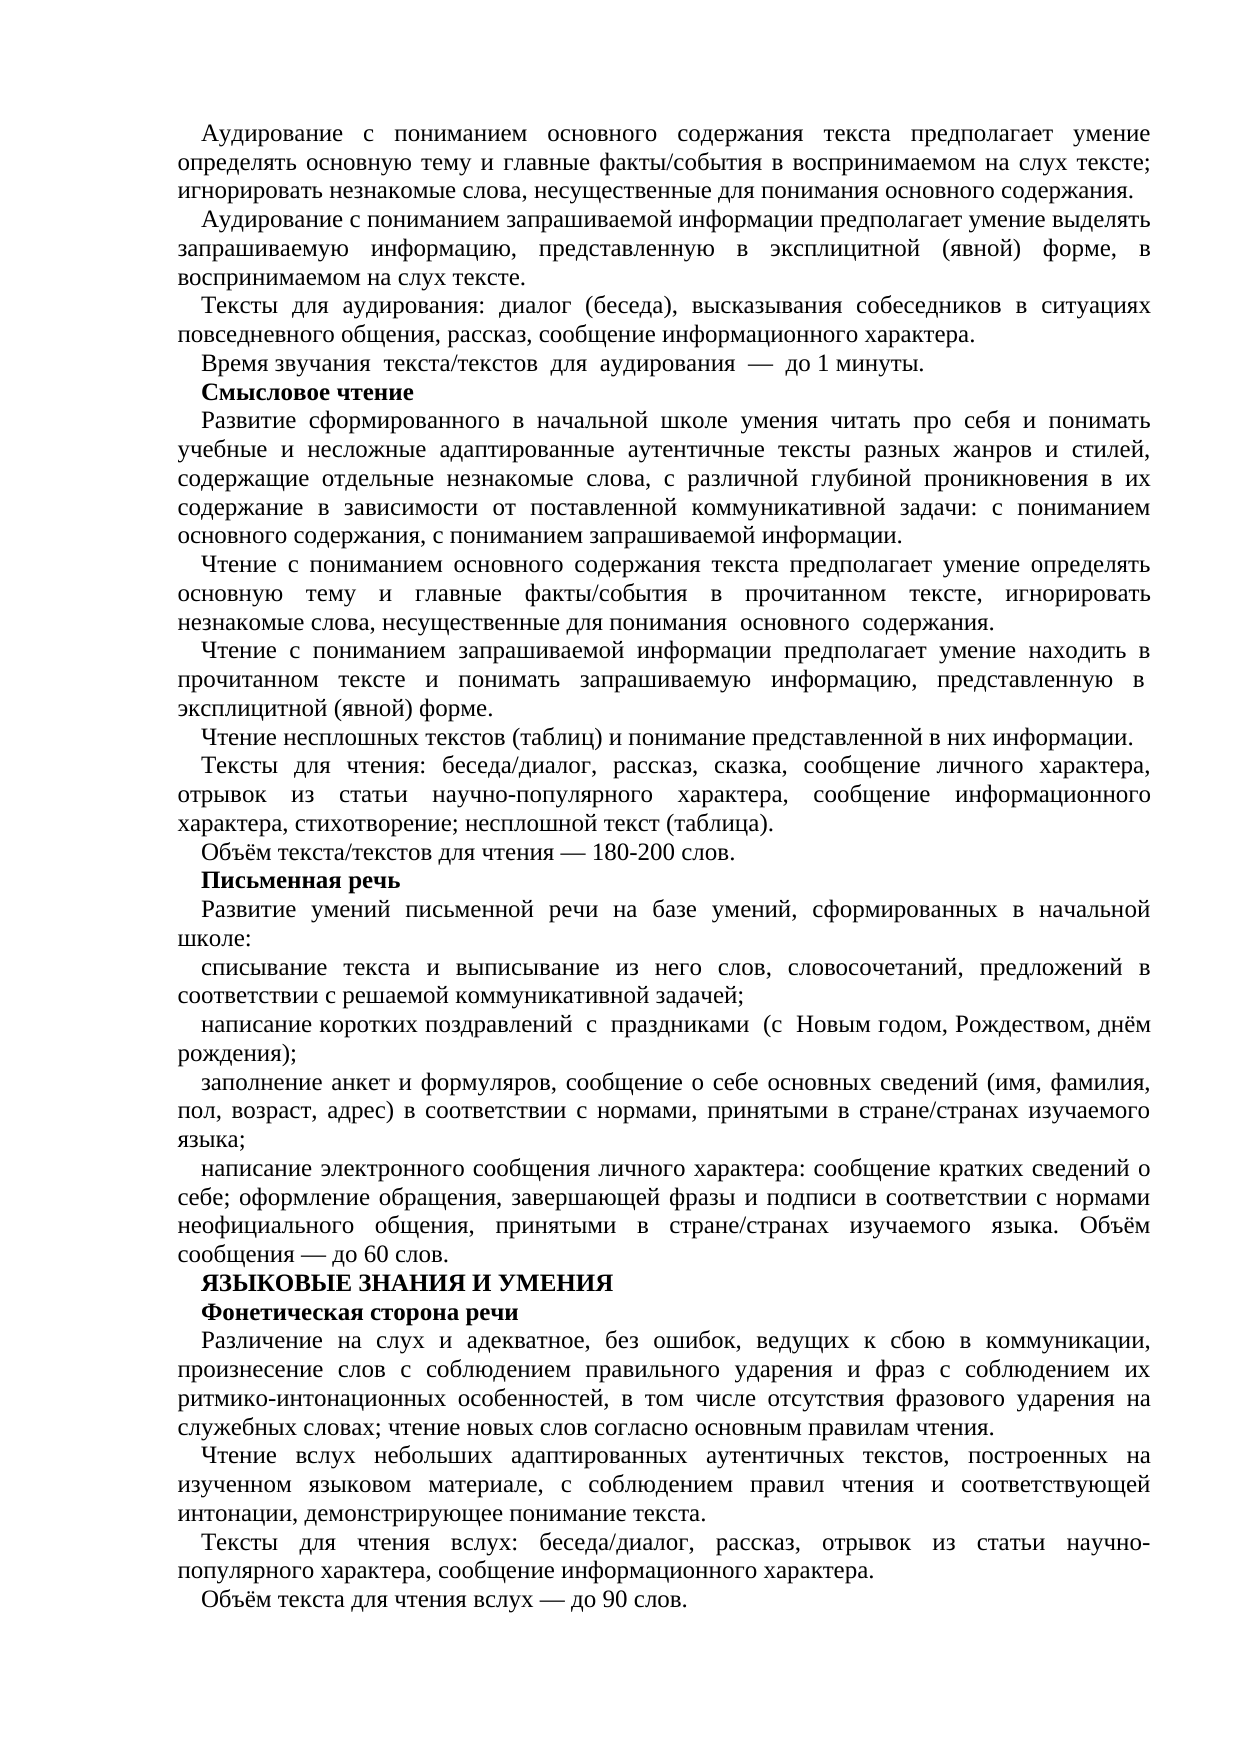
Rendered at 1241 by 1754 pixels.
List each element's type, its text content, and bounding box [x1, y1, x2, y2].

text Объём текста/текстов для чтения — 180-200 слов. [177, 837, 1152, 866]
text Тексты для чтения вслух: беседа/диалог, рассказ, отрывок из статьи научно-популярного характера, сообщение информационного характера. [177, 1527, 1152, 1584]
text Чтение несплошных текстов (таблиц) и понимание представленной в них информации. [177, 722, 1152, 751]
text Фонетическая сторона речи [177, 1297, 1152, 1326]
text Различение на слух и адекватное, без ошибок, ведущих к сбою в коммуникации, произнесение слов с соблюдением правильного ударения и фраз с соблюдением их ритмико-интонационных особенностей, в том числе отсутствия фразового ударения на служебных словах; чтение новых слов согласно основным правилам чтения. [177, 1326, 1152, 1441]
text Аудирование с пониманием запрашиваемой информации предполагает умение выделять запрашиваемую информацию, представленную в эксплицитной (явной) форме, в воспринимаемом на слух тексте. [177, 204, 1152, 291]
text заполнение анкет и формуляров, сообщение о себе основных сведений (имя, фамилия, пол, возраст, адрес) в соответствии с нормами, принятыми в стране/странах изучаемого языка; [177, 1067, 1152, 1153]
text Развитие умений письменной речи на базе умений, сформированных в начальной школе: [177, 894, 1152, 952]
text Аудирование с пониманием основного содержания текста предполагает умение определять основную тему и главные факты/события в воспринимаемом на слух тексте; игнорировать незнакомые слова, несущественные для понимания основного содержания. [177, 118, 1152, 204]
text Время звучания текста/текстов для аудирования — до 1 минуты. [177, 348, 1152, 377]
text списывание текста и выписывание из него слов, словосочетаний, предложений в соответствии с решаемой коммуникативной задачей; [177, 952, 1152, 1009]
text написание электронного сообщения личного характера: сообщение кратких сведений о себе; оформление обращения, завершающей фразы и подписи в соответствии с нормами неофициального общения, принятыми в стране/странах изучаемого языка. Объём сообщения — до 60 слов. [177, 1153, 1152, 1268]
text Чтение вслух небольших адаптированных аутентичных текстов, построенных на изученном языковом материале, с соблюдением правил чтения и соответствующей интонации, демонстрирующее понимание текста. [177, 1441, 1152, 1527]
text Объём текста для чтения вслух — до 90 слов. [177, 1584, 1152, 1613]
text написание коротких поздравлений с праздниками (с Новым годом, Рождеством, днём рождения); [177, 1009, 1152, 1067]
text Развитие сформированного в начальной школе умения читать про себя и понимать учебные и несложные адаптированные аутентичные тексты разных жанров и стилей, содержащие отдельные незнакомые слова, с различной глубиной проникновения в их содержание в зависимости от поставленной коммуникативной задачи: с пониманием основного содержания, с пониманием запрашиваемой информации. [177, 406, 1152, 549]
text ЯЗЫКОВЫЕ ЗНАНИЯ И УМЕНИЯ [177, 1268, 1152, 1297]
text Смысловое чтение [177, 377, 1152, 406]
text Чтение с пониманием запрашиваемой информации предполагает умение находить в прочитанном тексте и понимать запрашиваемую информацию, представленную в эксплицитной (явной) форме. [177, 636, 1152, 722]
text Тексты для аудирования: диалог (беседа), высказывания собеседников в ситуациях повседневного общения, рассказ, сообщение информационного характера. [177, 291, 1152, 348]
text Письменная речь [177, 866, 1152, 894]
text Чтение с пониманием основного содержания текста предполагает умение определять основную тему и главные факты/события в прочитанном тексте, игнорировать незнакомые слова, несущественные для понимания основного содержания. [177, 549, 1152, 636]
text Тексты для чтения: беседа/диалог, рассказ, сказка, сообщение личного характера, отрывок из статьи научно-популярного характера, сообщение информационного характера, стихотворение; несплошной текст (таблица). [177, 751, 1152, 837]
